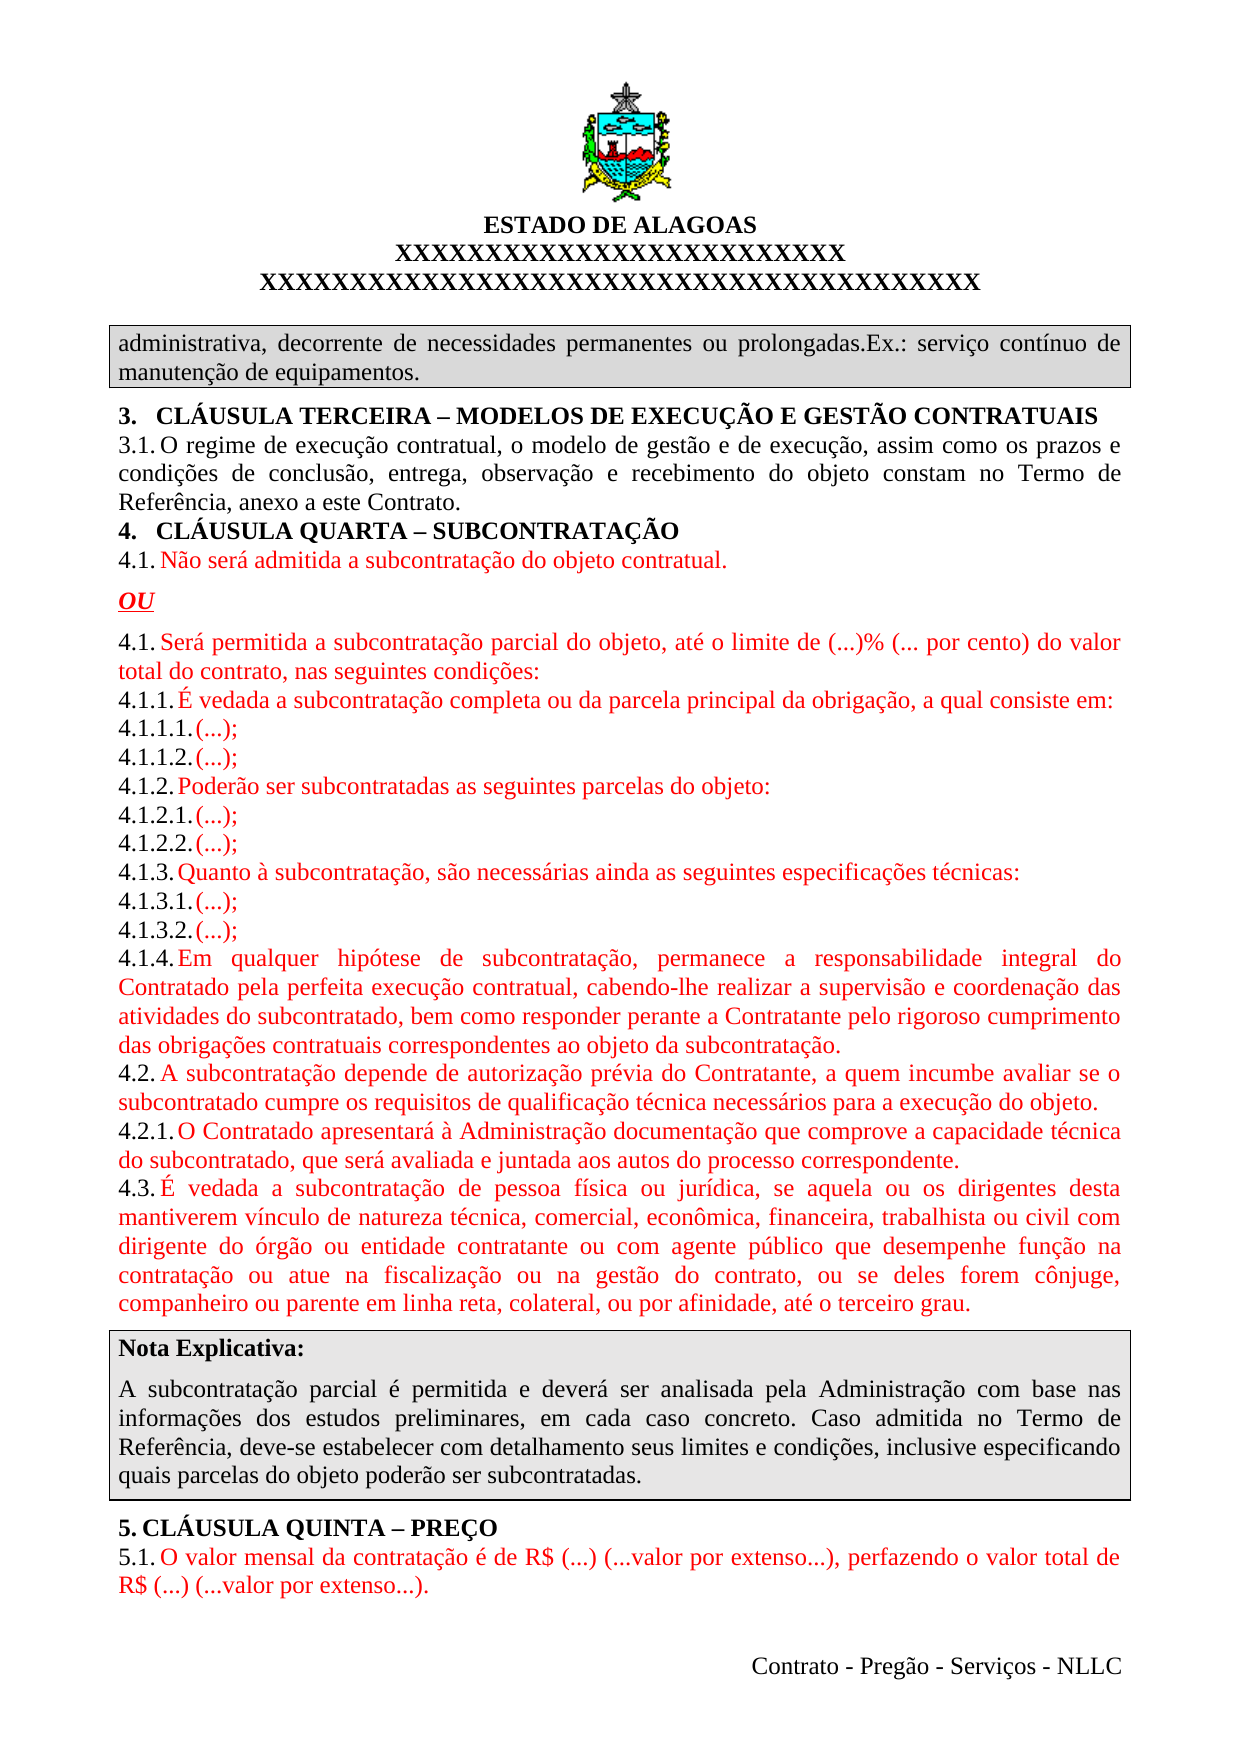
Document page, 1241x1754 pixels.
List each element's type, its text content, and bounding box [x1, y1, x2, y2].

list Não será admitida a subcontratação do objeto contratual. [118, 545, 1122, 573]
list É vedada a subcontratação completa ou da parcela principal da obrigação, a qual consiste em: [118, 685, 1122, 713]
list (...); [118, 742, 1122, 771]
list Poderão ser subcontratadas as seguintes parcelas do objeto: [118, 771, 1122, 800]
list (...); [118, 886, 1122, 915]
list O valor mensal da contratação é de R$ (...) (...valor por extenso...), perfazendo o valor total de R$ (...) (...valor por extenso...). [118, 1542, 1122, 1599]
list O regime de execução contratual, o modelo de gestão e de execução, assim como os prazos e condições de conclusão, entrega, observação e recebimento do objeto constam no Termo de Referência, anexo a este Contrato. [118, 430, 1122, 516]
list O Contratado apresentará à Administração documentação que comprove a capacidade técnica do subcontratado, que será avaliada e juntada aos autos do processo correspondente. [118, 1116, 1122, 1173]
list (...); [118, 915, 1122, 943]
list CLÁUSULA QUINTA – PREÇO [118, 1513, 1122, 1542]
list (...); [118, 828, 1122, 857]
list É vedada a subcontratação de pessoa física ou jurídica, se aquela ou os dirigentes desta mantiverem vínculo de natureza técnica, comercial, econômica, financeira, trabalhista ou civil com dirigente do órgão ou entidade contratante ou com agente público que desempenhe função na contratação ou atue na fiscalização ou na gestão do contrato, ou se deles forem cônjuge, companheiro ou parente em linha reta, colateral, ou por afinidade, até o terceiro grau. [118, 1173, 1122, 1317]
list CLÁUSULA TERCEIRA – MODELOS DE EXECUÇÃO E GESTÃO CONTRATUAIS [118, 401, 1122, 430]
text OU [118, 586, 1122, 615]
list Quanto à subcontratação, são necessárias ainda as seguintes especificações técnicas: [118, 857, 1122, 886]
text Nota Explicativa: [110, 1331, 1130, 1362]
picture [552, 73, 689, 210]
list (...); [118, 713, 1122, 742]
list CLÁUSULA QUARTA – SUBCONTRATAÇÃO [118, 516, 1122, 545]
list A subcontratação depende de autorização prévia do Contratante, a quem incumbe avaliar se o subcontratado cumpre os requisitos de qualificação técnica necessários para a execução do objeto. [118, 1058, 1122, 1116]
list (...); [118, 800, 1122, 828]
list Será permitida a subcontratação parcial do objeto, até o limite de (...)% (... por cento) do valor total do contrato, nas seguintes condições: [118, 627, 1122, 685]
text A subcontratação parcial é permitida e deverá ser analisada pela Administração com base nas informações dos estudos preliminares, em cada caso concreto. Caso admitida no Termo de Referência, deve-se estabelecer com detalhamento seus limites e condições, inclusive especificando quais parcelas do objeto poderão ser subcontratadas. [110, 1371, 1130, 1499]
list Em qualquer hipótese de subcontratação, permanece a responsabilidade integral do Contratado pela perfeita execução contratual, cabendo-lhe realizar a supervisão e coordenação das atividades do subcontratado, bem como responder perante a Contratante pelo rigoroso cumprimento das obrigações contratuais correspondentes ao objeto da subcontratação. [118, 943, 1122, 1058]
